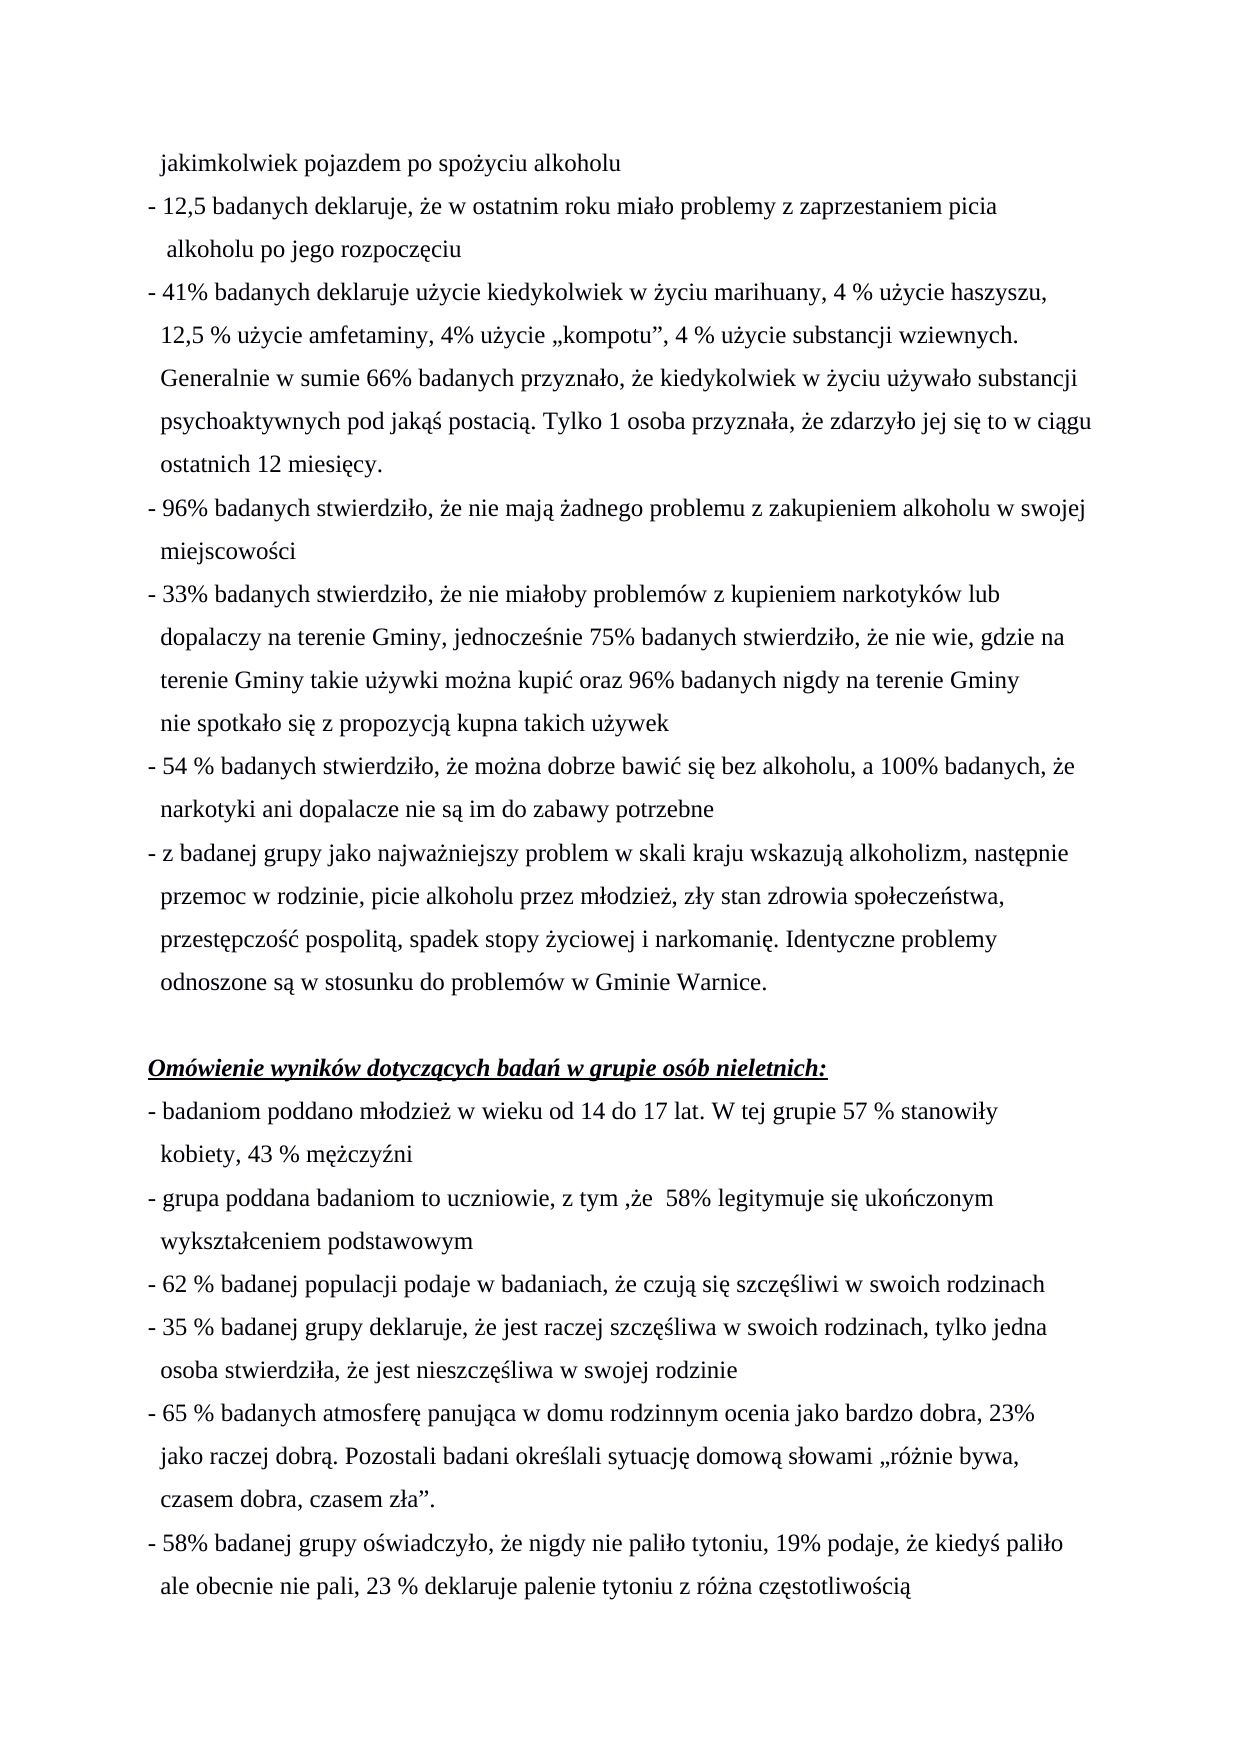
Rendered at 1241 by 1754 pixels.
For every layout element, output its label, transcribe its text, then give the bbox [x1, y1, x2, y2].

text jako raczej dobrą. Pozostali badani określali sytuację domową słowami „różnie bywa, [148, 1441, 1093, 1470]
text kobiety, 43 % mężczyźni [148, 1139, 1093, 1168]
text - 96% badanych stwierdziło, że nie mają żadnego problemu z zakupieniem alkoholu w swojej [148, 493, 1093, 521]
text nie spotkało się z propozycją kupna takich używek [148, 708, 1093, 737]
text przestępczość pospolitą, spadek stopy życiowej i narkomanię. Identyczne problemy [148, 924, 1093, 953]
text Generalnie w sumie 66% badanych przyznało, że kiedykolwiek w życiu używało substancji [148, 363, 1093, 392]
text - 58% badanej grupy oświadczyło, że nigdy nie paliło tytoniu, 19% podaje, że kiedyś paliło [148, 1528, 1093, 1556]
text - 12,5 badanych deklaruje, że w ostatnim roku miało problemy z zaprzestaniem picia [148, 191, 1093, 219]
text przemoc w rodzinie, picie alkoholu przez młodzież, zły stan zdrowia społeczeństwa, [148, 881, 1093, 909]
text miejscowości [148, 536, 1093, 564]
text - 35 % badanej grupy deklaruje, że jest raczej szczęśliwa w swoich rodzinach, tylko jedna [148, 1312, 1093, 1341]
text - z badanej grupy jako najważniejszy problem w skali kraju wskazują alkoholizm, następnie [148, 838, 1093, 866]
text - grupa poddana badaniom to uczniowie, z tym ,że 58% legitymuje się ukończonym [148, 1183, 1093, 1211]
text alkoholu po jego rozpoczęciu [148, 234, 1093, 263]
text dopalaczy na terenie Gminy, jednocześnie 75% badanych stwierdziło, że nie wie, gdzie na [148, 622, 1093, 651]
text terenie Gminy takie używki można kupić oraz 96% badanych nigdy na terenie Gminy [148, 665, 1093, 694]
text ostatnich 12 miesięcy. [148, 449, 1093, 478]
text jakimkolwiek pojazdem po spożyciu alkoholu [148, 148, 1093, 176]
text - badaniom poddano młodzież w wieku od 14 do 17 lat. W tej grupie 57 % stanowiły [148, 1096, 1093, 1125]
text - 33% badanych stwierdziło, że nie miałoby problemów z kupieniem narkotyków lub [148, 579, 1093, 608]
text wykształceniem podstawowym [148, 1226, 1093, 1254]
text Omówienie wyników dotyczących badań w grupie osób nieletnich: [148, 1053, 1093, 1082]
text ale obecnie nie pali, 23 % deklaruje palenie tytoniu z różna częstotliwością [148, 1571, 1093, 1599]
text narkotyki ani dopalacze nie są im do zabawy potrzebne [148, 794, 1093, 823]
text 12,5 % użycie amfetaminy, 4% użycie „kompotu”, 4 % użycie substancji wziewnych. [148, 320, 1093, 349]
text czasem dobra, czasem zła”. [148, 1484, 1093, 1513]
text odnoszone są w stosunku do problemów w Gminie Warnice. [148, 967, 1093, 996]
text - 62 % badanej populacji podaje w badaniach, że czują się szczęśliwi w swoich rodzinach [148, 1269, 1093, 1298]
text psychoaktywnych pod jakąś postacią. Tylko 1 osoba przyznała, że zdarzyło jej się to w ciągu [148, 406, 1093, 435]
text osoba stwierdziła, że jest nieszczęśliwa w swojej rodzinie [148, 1355, 1093, 1384]
text - 65 % badanych atmosferę panująca w domu rodzinnym ocenia jako bardzo dobra, 23% [148, 1398, 1093, 1427]
text - 41% badanych deklaruje użycie kiedykolwiek w życiu marihuany, 4 % użycie haszyszu, [148, 277, 1093, 306]
text - 54 % badanych stwierdziło, że można dobrze bawić się bez alkoholu, a 100% badanych, że [148, 751, 1093, 780]
